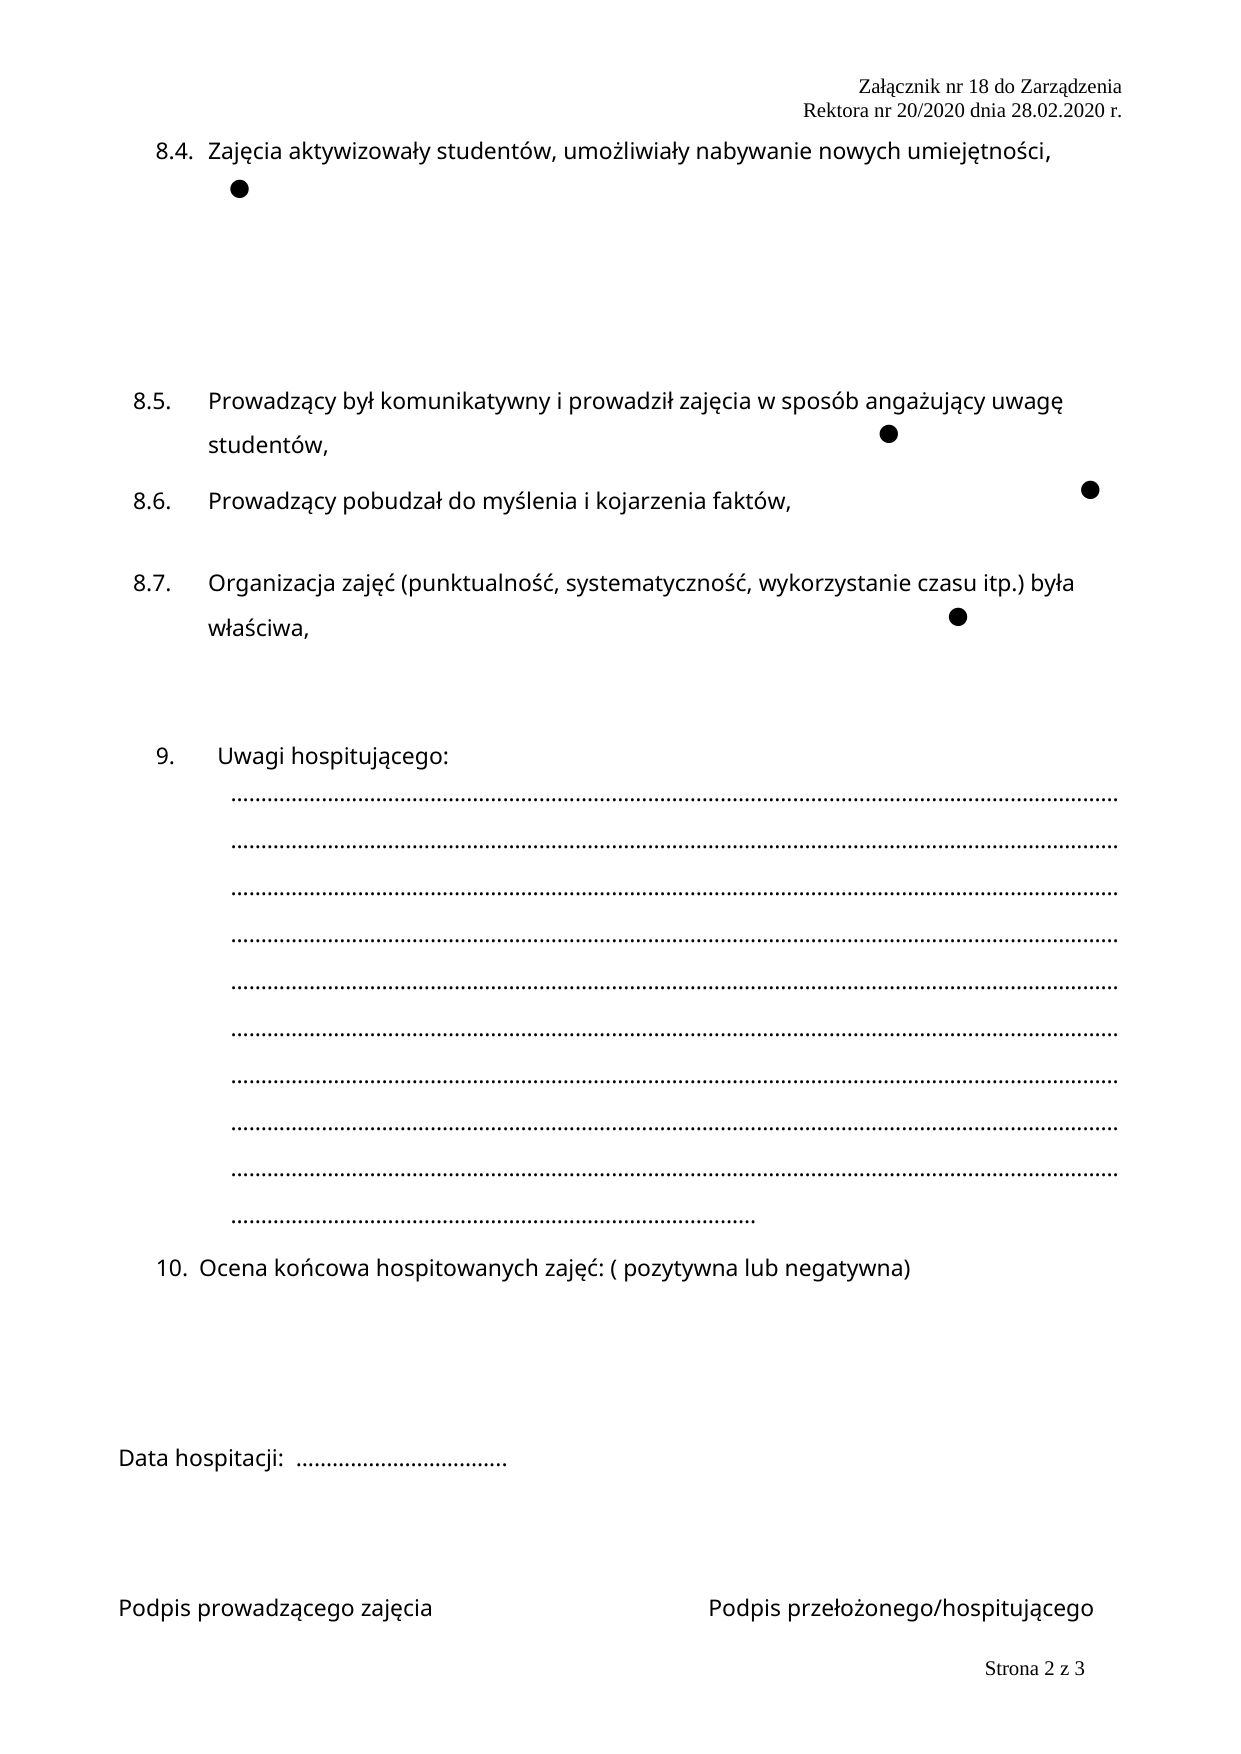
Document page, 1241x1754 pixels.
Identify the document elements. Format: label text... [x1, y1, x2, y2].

list Prowadzący był komunikatywny i prowadził zajęcia w sposób angażujący uwagę studentów, [133, 385, 1122, 465]
list Zajęcia aktywizowały studentów, umożliwiały nabywanie nowych umiejętności, [155, 122, 1122, 221]
list Ocena końcowa hospitowanych zajęć: ( pozytywna lub negatywna) [156, 1252, 1122, 1283]
text Data hospitacji: …………………………….. [118, 1442, 1122, 1473]
list Uwagi hospitującego: [156, 740, 1122, 771]
text Podpis prowadzącego zajęcia Podpis przełożonego/hospitującego [118, 1592, 1122, 1623]
list Prowadzący pobudzał do myślenia i kojarzenia faktów, [133, 471, 1122, 521]
text …………………………………………………………………………………………………………………………………………………………………………………………………………………………………………………………………………………………………………………………………………………………………………………………………………………………………………………………………………………………………………………………………………………………………………………………………………………………………………………………………………………………………………………………………………………………………………………………………………………………………………………………………………………………………………………………………………………………………………………………………………………………………………………………………………………………………………………………………………………………………………………………………………………………………………………………………………………………………… [230, 777, 1122, 1230]
list Organizacja zajęć (punktualność, systematyczność, wykorzystanie czasu itp.) była właściwa, [133, 567, 1122, 648]
